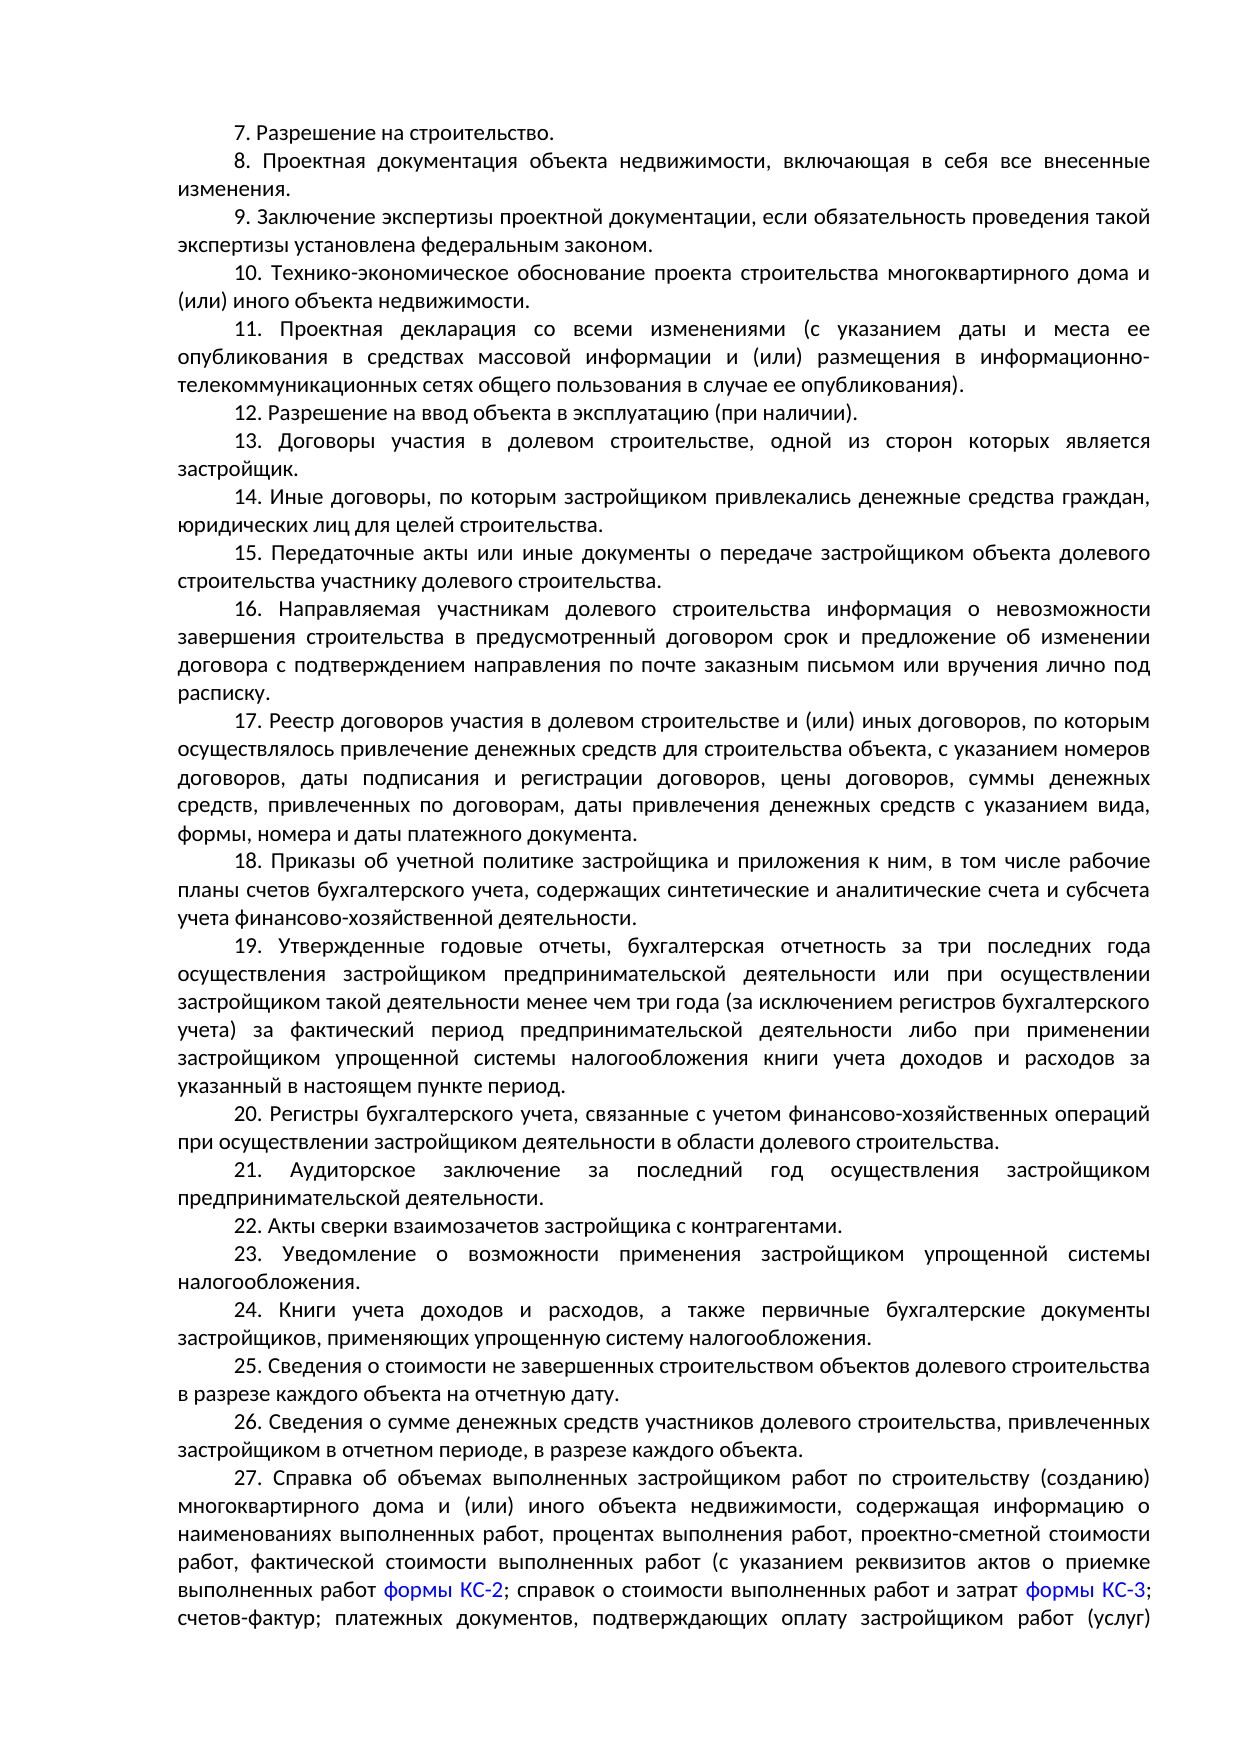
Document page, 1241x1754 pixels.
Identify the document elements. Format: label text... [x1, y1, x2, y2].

text 25. Сведения о стоимости не завершенных строительством объектов долевого строительства в разрезе каждого объекта на отчетную дату. [177, 1351, 1152, 1407]
text 15. Передаточные акты или иные документы о передаче застройщиком объекта долевого строительства участнику долевого строительства. [177, 538, 1152, 594]
text 9. Заключение экспертизы проектной документации, если обязательность проведения такой экспертизы установлена федеральным законом. [177, 202, 1152, 258]
text 26. Сведения о сумме денежных средств участников долевого строительства, привлеченных застройщиком в отчетном периоде, в разрезе каждого объекта. [177, 1407, 1152, 1463]
text 17. Реестр договоров участия в долевом строительстве и (или) иных договоров, по которым осуществлялось привлечение денежных средств для строительства объекта, с указанием номеров договоров, даты подписания и регистрации договоров, цены договоров, суммы денежных средств, привлеченных по договорам, даты привлечения денежных средств с указанием вида, формы, номера и даты платежного документа. [177, 707, 1152, 847]
text 22. Акты сверки взаимозачетов застройщика с контрагентами. [177, 1211, 1152, 1239]
text 10. Технико-экономическое обоснование проекта строительства многоквартирного дома и (или) иного объекта недвижимости. [177, 258, 1152, 314]
text 23. Уведомление о возможности применения застройщиком упрощенной системы налогообложения. [177, 1239, 1152, 1295]
text 8. Проектная документация объекта недвижимости, включающая в себя все внесенные изменения. [177, 146, 1152, 202]
text 12. Разрешение на ввод объекта в эксплуатацию (при наличии). [177, 398, 1152, 426]
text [177, 1463, 1152, 1631]
text 20. Регистры бухгалтерского учета, связанные с учетом финансово-хозяйственных операций при осуществлении застройщиком деятельности в области долевого строительства. [177, 1099, 1152, 1155]
text 11. Проектная декларация со всеми изменениями (с указанием даты и места ее опубликования в средствах массовой информации и (или) размещения в информационно-телекоммуникационных сетях общего пользования в случае ее опубликования). [177, 314, 1152, 398]
text 13. Договоры участия в долевом строительстве, одной из сторон которых является застройщик. [177, 426, 1152, 482]
text 14. Иные договоры, по которым застройщиком привлекались денежные средства граждан, юридических лиц для целей строительства. [177, 482, 1152, 538]
text 18. Приказы об учетной политике застройщика и приложения к ним, в том числе рабочие планы счетов бухгалтерского учета, содержащих синтетические и аналитические счета и субсчета учета финансово-хозяйственной деятельности. [177, 847, 1152, 931]
text 24. Книги учета доходов и расходов, а также первичные бухгалтерские документы застройщиков, применяющих упрощенную систему налогообложения. [177, 1295, 1152, 1351]
text 19. Утвержденные годовые отчеты, бухгалтерская отчетность за три последних года осуществления застройщиком предпринимательской деятельности или при осуществлении застройщиком такой деятельности менее чем три года (за исключением регистров бухгалтерского учета) за фактический период предпринимательской деятельности либо при применении застройщиком упрощенной системы налогообложения книги учета доходов и расходов за указанный в настоящем пункте период. [177, 931, 1152, 1099]
text 21. Аудиторское заключение за последний год осуществления застройщиком предпринимательской деятельности. [177, 1155, 1152, 1211]
text 16. Направляемая участникам долевого строительства информация о невозможности завершения строительства в предусмотренный договором срок и предложение об изменении договора с подтверждением направления по почте заказным письмом или вручения лично под расписку. [177, 594, 1152, 707]
text 7. Разрешение на строительство. [177, 118, 1152, 146]
